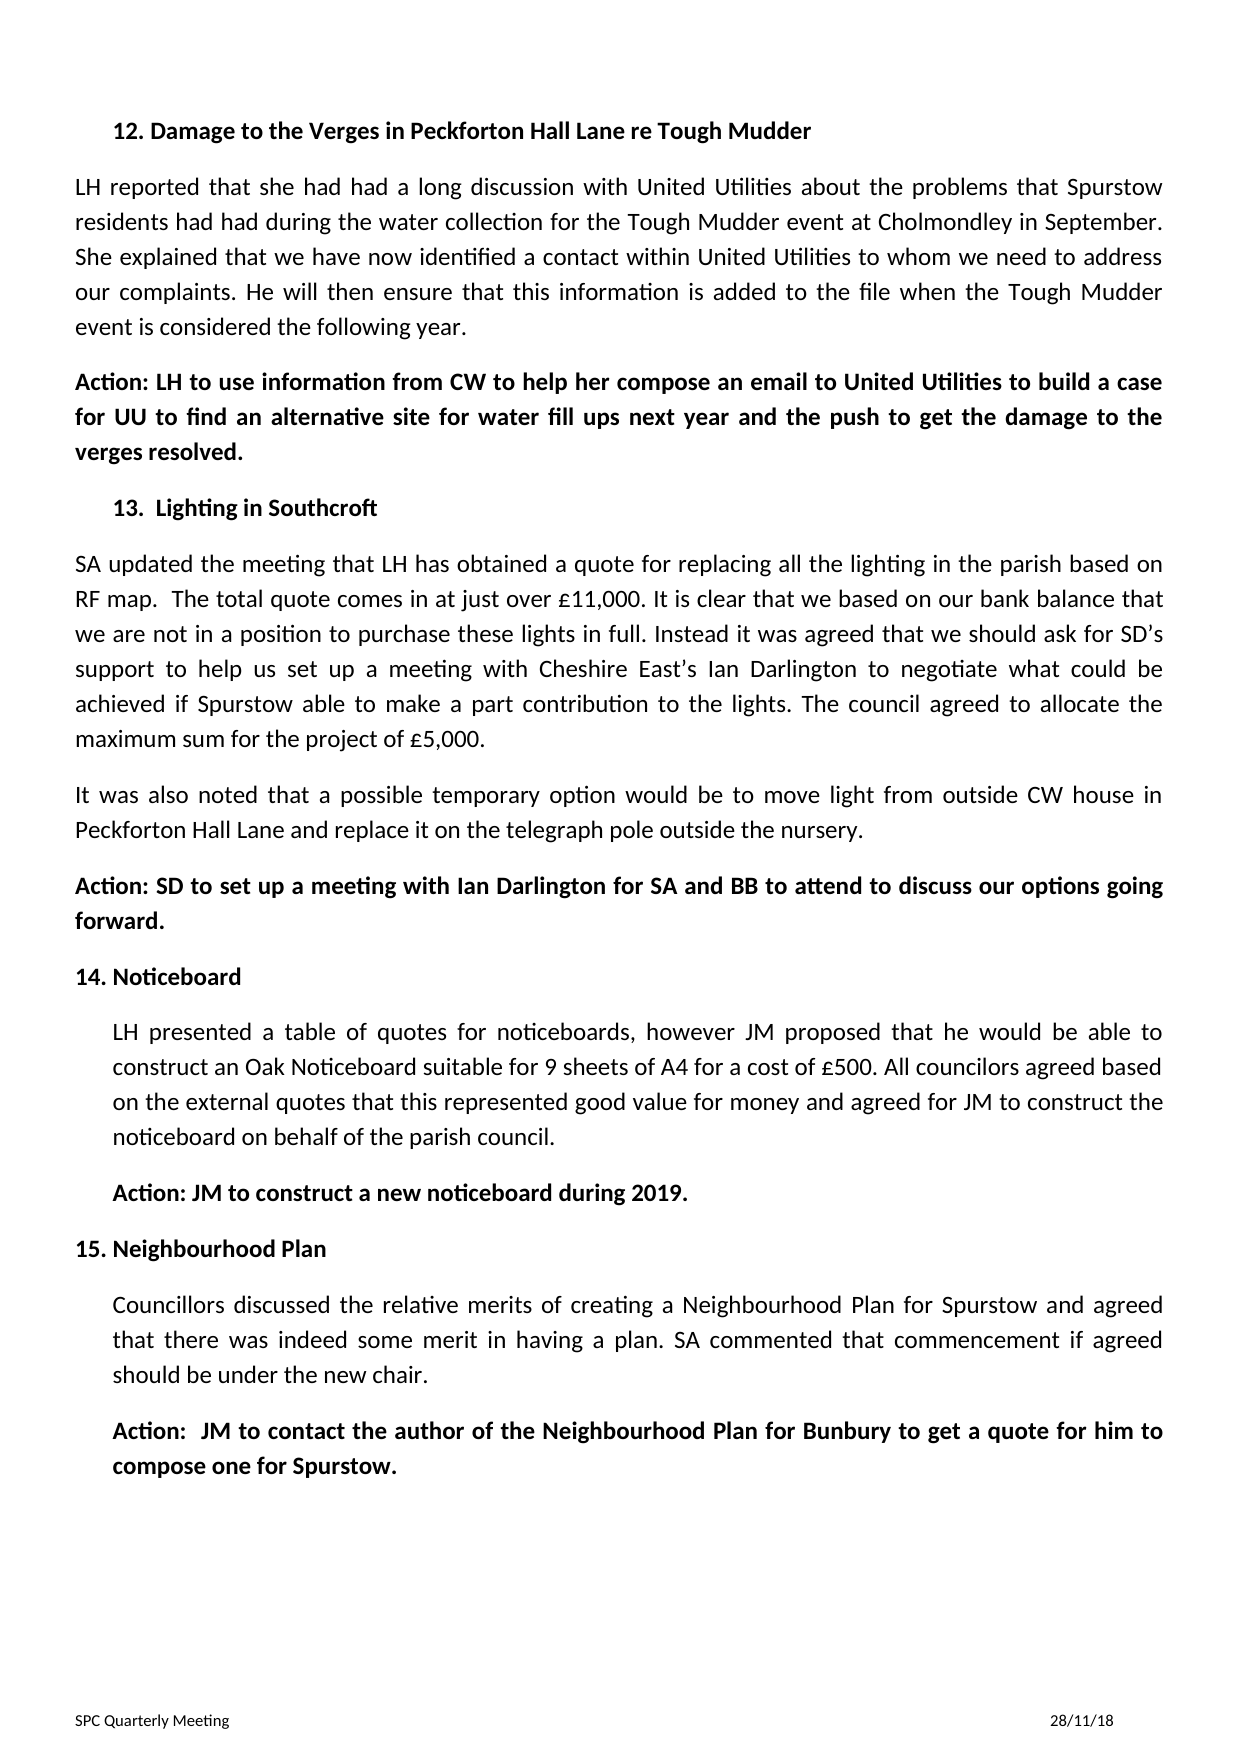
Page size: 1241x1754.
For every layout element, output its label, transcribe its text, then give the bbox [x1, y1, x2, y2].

list Noticeboard [75, 961, 1165, 991]
text Councillors discussed the relative merits of creating a Neighbourhood Plan for Spurstow and agreed that there was indeed some merit in having a plan. SA commented that commencement if agreed should be under the new chair. [112, 1289, 1165, 1389]
text Action: SD to set up a meeting with Ian Darlington for SA and BB to attend to discuss our options going forward. [75, 870, 1165, 935]
list Neighbourhood Plan [75, 1233, 1165, 1264]
text SA updated the meeting that LH has obtained a quote for replacing all the lighting in the parish based on RF map. The total quote comes in at just over £11,000. It is clear that we based on our bank balance that we are not in a position to purchase these lights in full. Instead it was agreed that we should ask for SD’s support to help us set up a meeting with Cheshire East’s Ian Darlington to negotiate what could be achieved if Spurstow able to make a part contribution to the lights. The council agreed to allocate the maximum sum for the project of £5,000. [75, 548, 1165, 754]
text LH reported that she had had a long discussion with United Utilities about the problems that Spurstow residents had had during the water collection for the Tough Mudder event at Cholmondley in September. She explained that we have now identified a contact within United Utilities to whom we need to address our complaints. He will then ensure that this information is added to the file when the Tough Mudder event is considered the following year. [75, 171, 1165, 341]
text Action: JM to contact the author of the Neighbourhood Plan for Bunbury to get a quote for him to compose one for Spurstow. [112, 1415, 1165, 1480]
text Action: LH to use information from CW to help her compose an email to United Utilities to build a case for UU to find an alternative site for water fill ups next year and the push to get the damage to the verges resolved. [75, 367, 1165, 467]
text It was also noted that a possible temporary option would be to move light from outside CW house in Peckforton Hall Lane and replace it on the telegraph pole outside the nursery. [75, 779, 1165, 844]
text Action: JM to construct a new noticeboard during 2019. [112, 1177, 1165, 1208]
list Lighting in Southcroft [112, 492, 1165, 523]
text LH presented a table of quotes for noticeboards, however JM proposed that he would be able to construct an Oak Noticeboard suitable for 9 sheets of A4 for a cost of £500. All councilors agreed based on the external quotes that this represented good value for money and agreed for JM to construct the noticeboard on behalf of the parish council. [112, 1017, 1165, 1152]
text 12. Damage to the Verges in Peckforton Hall Lane re Tough Mudder [112, 115, 1165, 145]
